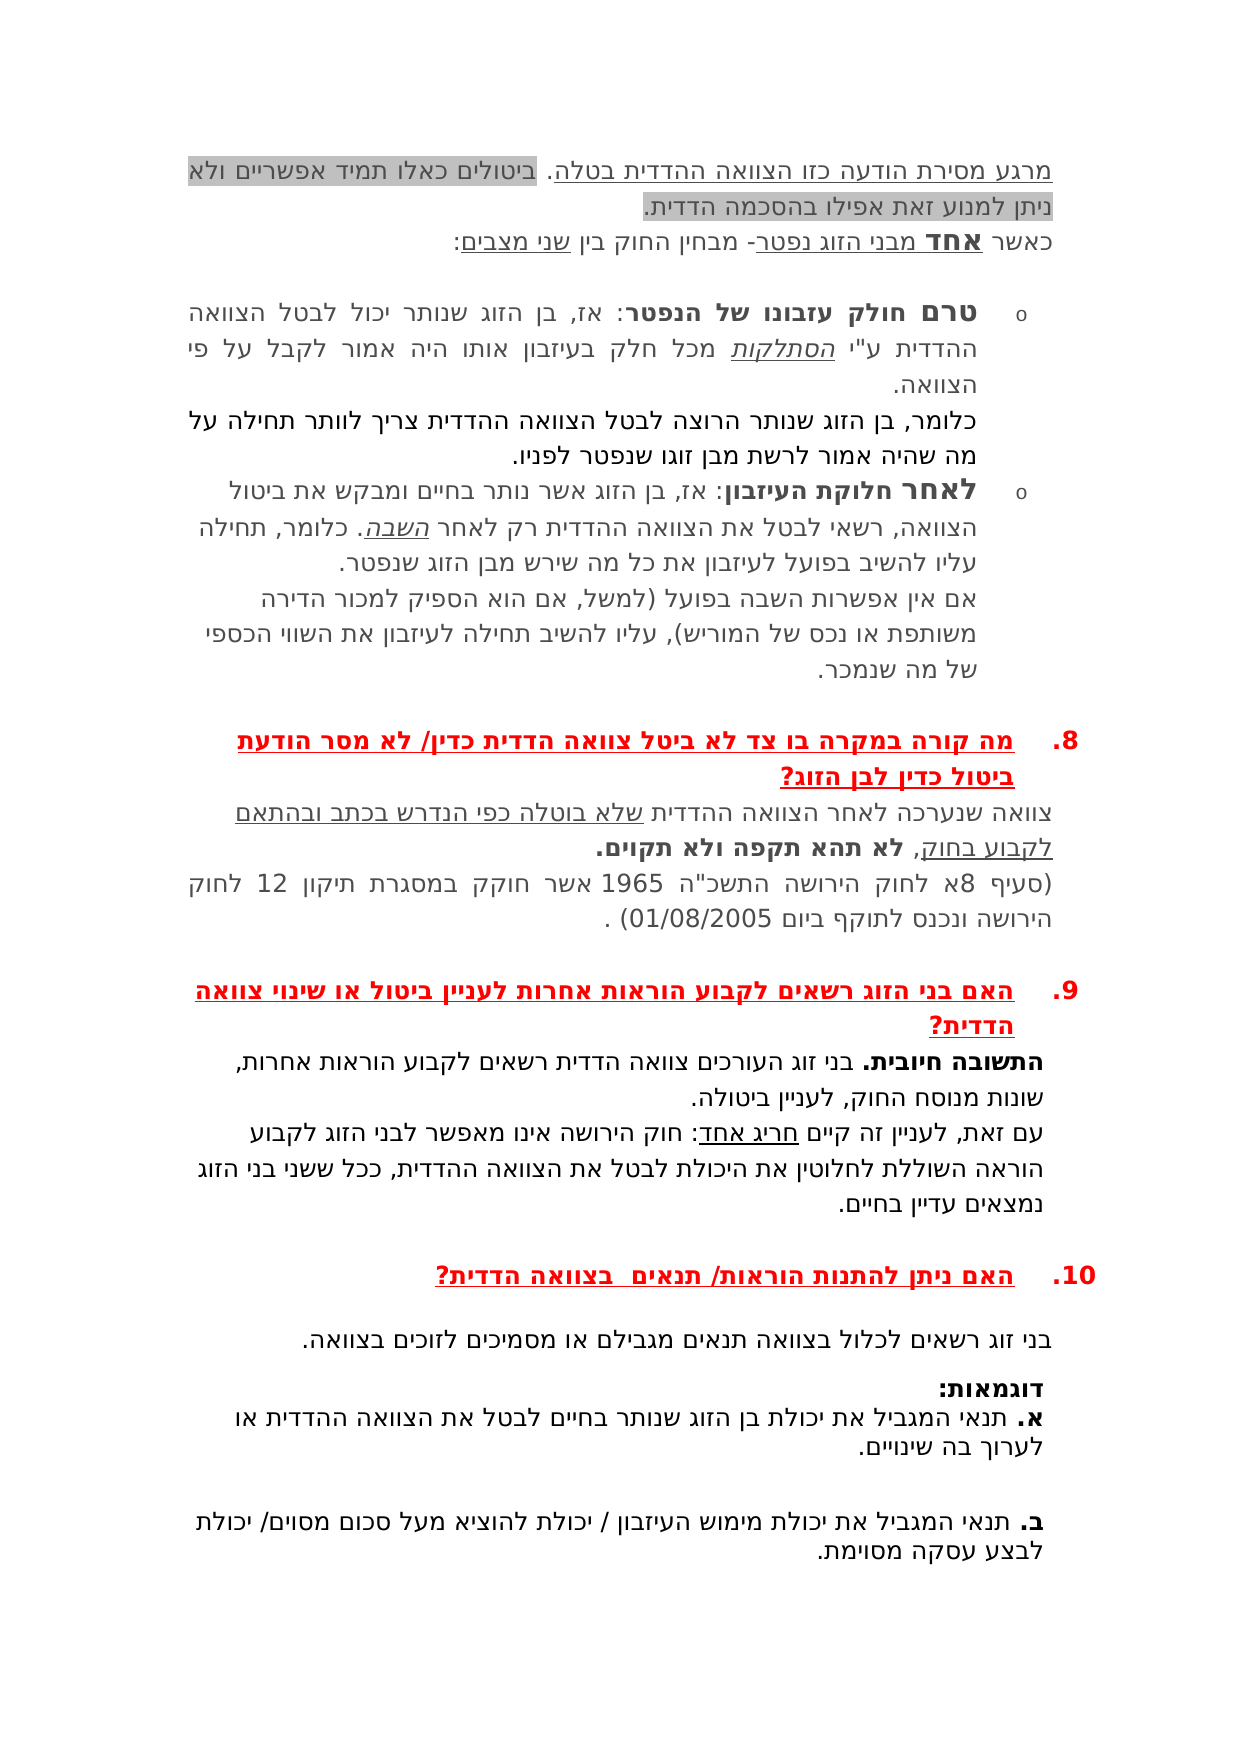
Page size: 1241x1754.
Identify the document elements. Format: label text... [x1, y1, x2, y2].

list האם בני הזוג רשאים לקבוע הוראות אחרות לעניין ביטול או שינוי צוואה הדדית? [187, 969, 1052, 1041]
text (סעיף 8א לחוק הירושה התשכ"ה 1965 אשר חוקק במסגרת תיקון 12 לחוק הירושה ונכנס לתוקף ביום 01/08/2005) . [187, 862, 1053, 934]
text בני זוג רשאים לכלול בצוואה תנאים מגבילם או מסמיכים לזוכים בצוואה. [187, 1326, 1053, 1355]
list עם זאת, לעניין זה קיים חריג אחד: חוק הירושה אינו מאפשר לבני הזוג לקבוע הוראה השוללת לחלוטין את היכולת לבטל את הצוואה ההדדית, ככל ששני בני הזוג נמצאים עדיין בחיים. [187, 1112, 1044, 1219]
text אם אין אפשרות השבה בפועל (למשל, אם הוא הספיק למכור הדירה משותפת או נכס של המוריש), עליו להשיב תחילה לעיזבון את השווי הכספי של מה שנמכר. [187, 577, 978, 684]
list טרם חולק עזבונו של הנפטר: אז, בן הזוג שנותר יכול לבטל הצוואה ההדדית ע"י הסתלקות מכל חלק בעיזבון אותו היה אמור לקבל על פי הצוואה. [187, 292, 1015, 399]
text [187, 150, 1053, 221]
text כלומר, בן הזוג שנותר הרוצה לבטל הצוואה ההדדית צריך לוותר תחילה על מה שהיה אמור לרשת מבן זוגו שנפטר לפניו. [187, 399, 978, 471]
list לאחר חלוקת העיזבון: אז, בן הזוג אשר נותר בחיים ומבקש את ביטול הצוואה, רשאי לבטל את הצוואה ההדדית רק לאחר השבה. כלומר, תחילה עליו להשיב בפועל לעיזבון את כל מה שירש מבן הזוג שנפטר. [187, 471, 1015, 577]
list התשובה חיובית. בני זוג העורכים צוואה הדדית רשאים לקבוע הוראות אחרות, שונות מנוסח החוק, לעניין ביטולה. [187, 1041, 1044, 1112]
text כאשר אחד מבני הזוג נפטר- מבחין החוק בין שני מצבים: [187, 221, 1053, 257]
text דוגמאות: א. תנאי המגביל את יכולת בן הזוג שנותר בחיים לבטל את הצוואה ההדדית או לערוך בה שינויים. [187, 1374, 1044, 1461]
text צוואה שנערכה לאחר הצוואה ההדדית שלא בוטלה כפי הנדרש בכתב ובהתאם לקבוע בחוק, לא תהא תקפה ולא תקוים. [187, 791, 1053, 862]
list מה קורה במקרה בו צד לא ביטל צוואה הדדית כדין/ לא מסר הודעת ביטול כדין לבן הזוג? [187, 720, 1052, 791]
text ב. תנאי המגביל את יכולת מימוש העיזבון / יכולת להוציא מעל סכום מסוים/ יכולת לבצע עסקה מסוימת. [187, 1478, 1044, 1565]
list האם ניתן להתנות הוראות/ תנאים בצוואה הדדית? [187, 1254, 1052, 1290]
